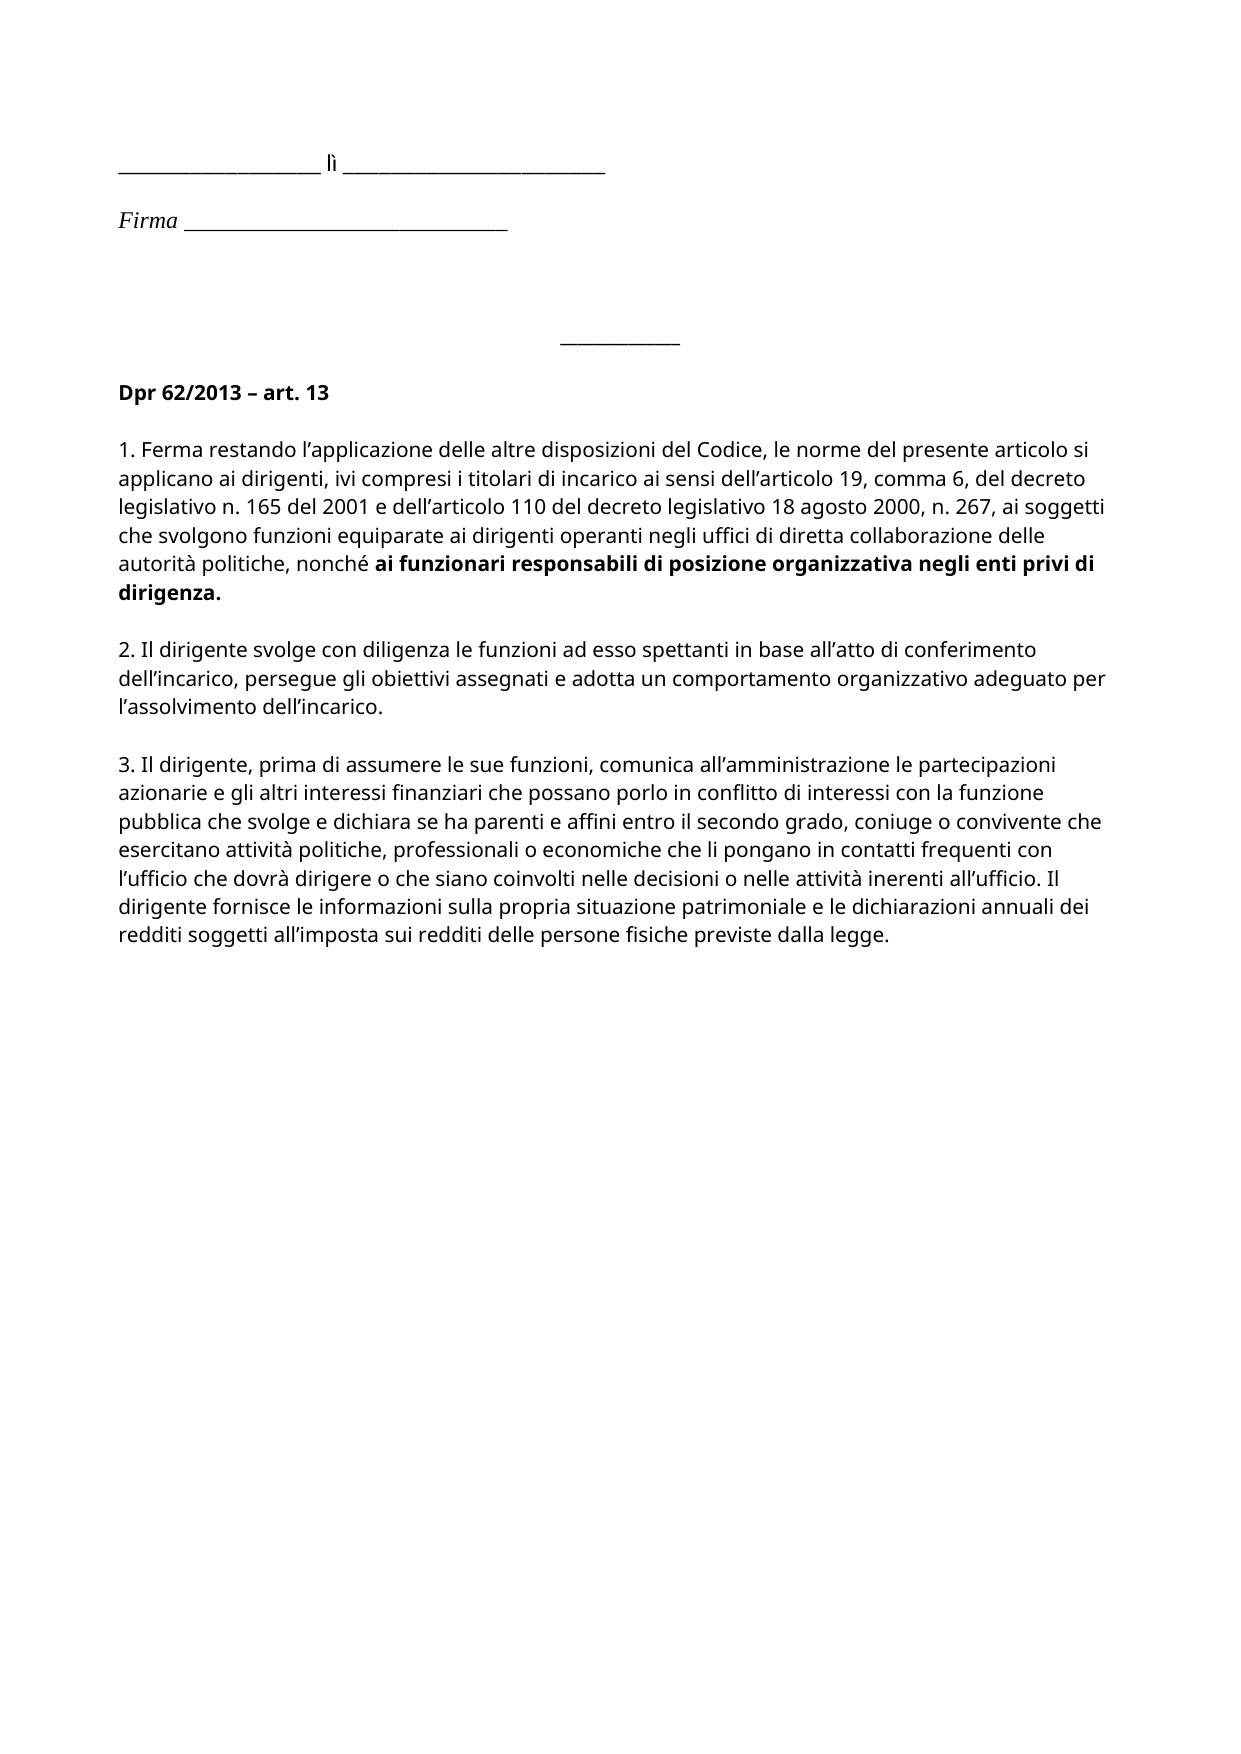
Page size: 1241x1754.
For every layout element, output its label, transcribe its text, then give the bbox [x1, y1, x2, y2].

text Firma ___________________________ [118, 206, 1122, 234]
text ______________ [118, 320, 1122, 349]
text _________________ lì ______________________ [118, 148, 1122, 177]
text 1. Ferma restando l’applicazione delle altre disposizioni del Codice, le norme del presente articolo si applicano ai dirigenti, ivi compresi i titolari di incarico ai sensi dell’articolo 19, comma 6, del decreto legislativo n. 165 del 2001 e dell’articolo 110 del decreto legislativo 18 agosto 2000, n. 267, ai soggetti che svolgono funzioni equiparate ai dirigenti operanti negli uffici di diretta collaborazione delle autorità politiche, nonché ai funzionari responsabili di posizione organizzativa negli enti privi di dirigenza. [118, 436, 1122, 606]
text Dpr 62/2013 – art. 13 [118, 378, 1122, 406]
text 2. Il dirigente svolge con diligenza le funzioni ad esso spettanti in base all’atto di conferimento dell’incarico, persegue gli obiettivi assegnati e adotta un comportamento organizzativo adeguato per l’assolvimento dell’incarico. [118, 635, 1122, 721]
text 3. Il dirigente, prima di assumere le sue funzioni, comunica all’amministrazione le partecipazioni azionarie e gli altri interessi finanziari che possano porlo in conflitto di interessi con la funzione pubblica che svolge e dichiara se ha parenti e affini entro il secondo grado, coniuge o convivente che esercitano attività politiche, professionali o economiche che li pongano in contatti frequenti con l’ufficio che dovrà dirigere o che siano coinvolti nelle decisioni o nelle attività inerenti all’ufficio. Il dirigente fornisce le informazioni sulla propria situazione patrimoniale e le dichiarazioni annuali dei redditi soggetti all’imposta sui redditi delle persone fisiche previste dalla legge. [118, 750, 1122, 949]
